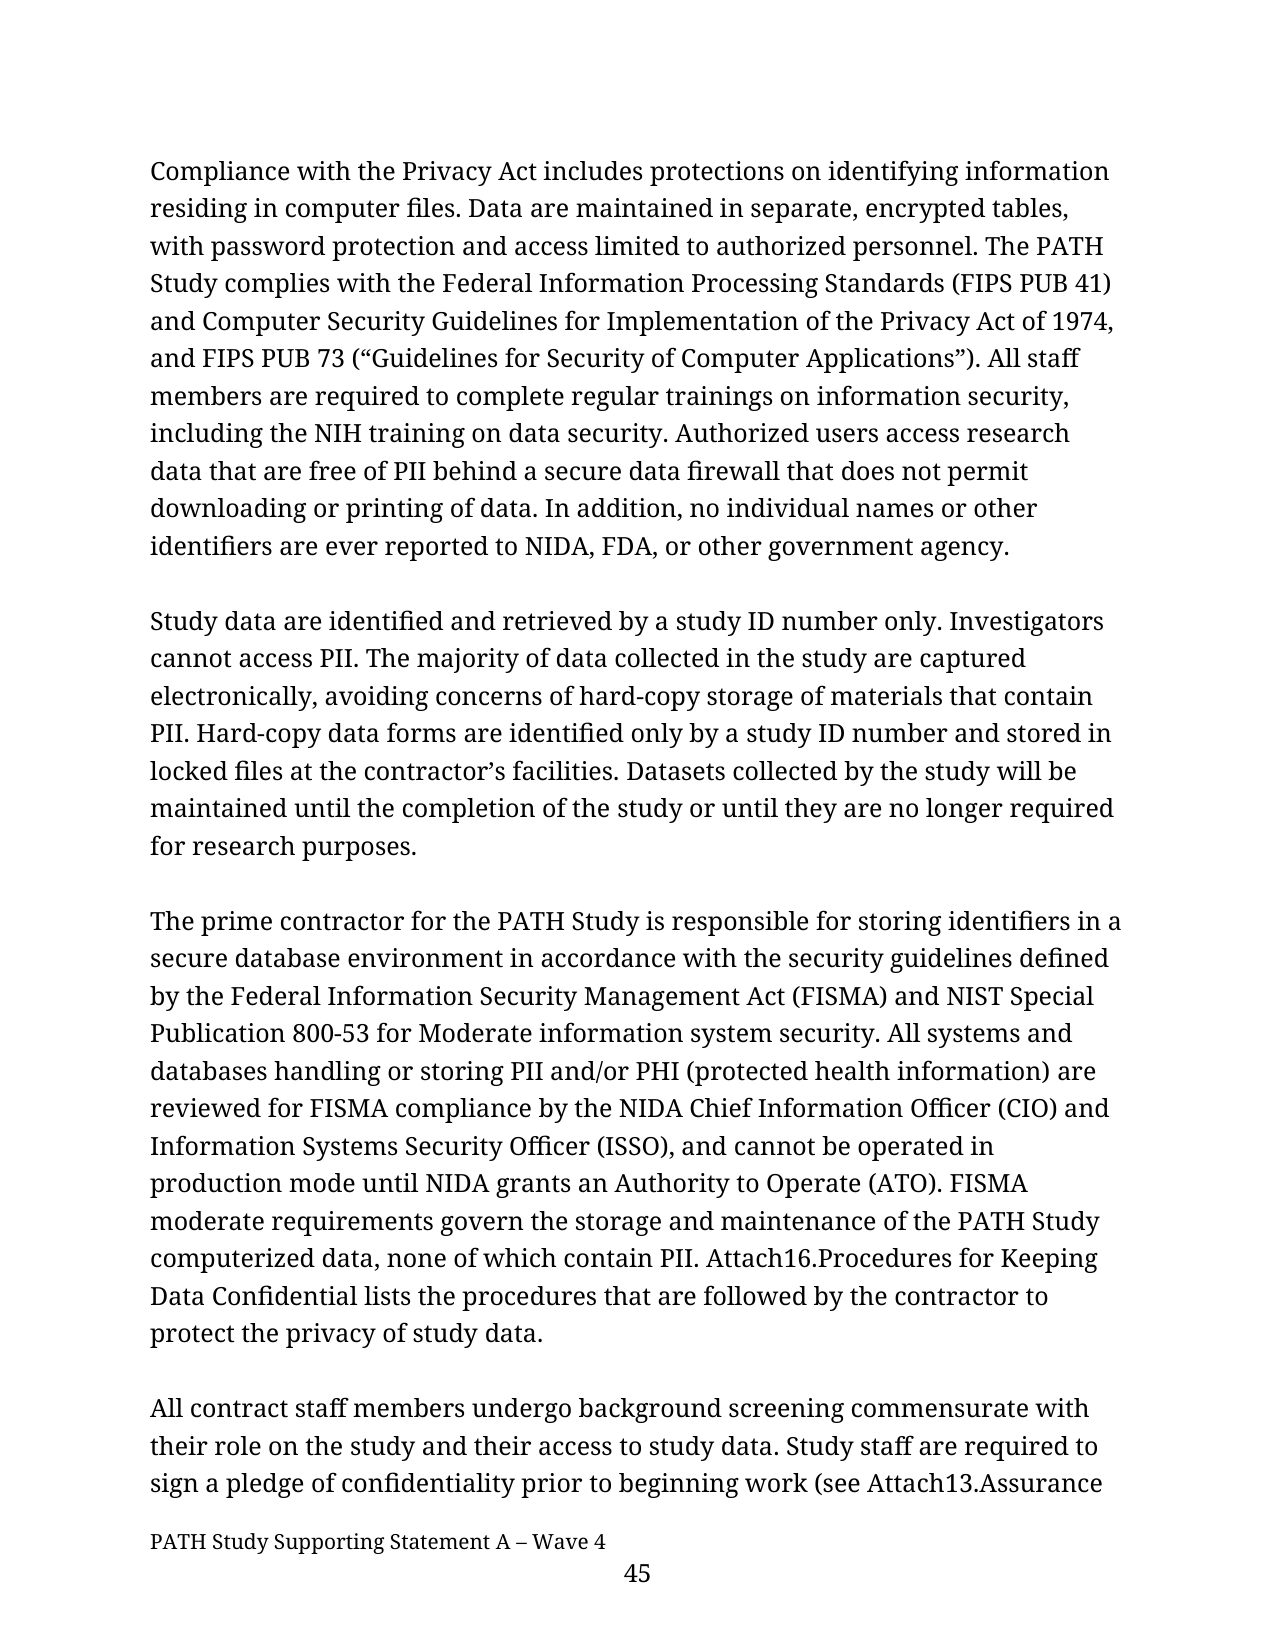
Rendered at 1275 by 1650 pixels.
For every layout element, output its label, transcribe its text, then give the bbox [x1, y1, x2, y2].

text Study data are identified and retrieved by a study ID number only. Investigators cannot access PII. The majority of data collected in the study are captured electronically, avoiding concerns of hard-copy storage of materials that contain PII. Hard-copy data forms are identified only by a study ID number and stored in locked files at the contractor’s facilities. Datasets collected by the study will be maintained until the completion of the study or until they are no longer required for research purposes. [150, 600, 1125, 862]
text The prime contractor for the PATH Study is responsible for storing identifiers in a secure database environment in accordance with the security guidelines defined by the Federal Information Security Management Act (FISMA) and NIST Special Publication 800-53 for Moderate information system security. All systems and databases handling or storing PII and/or PHI (protected health information) are reviewed for FISMA compliance by the NIDA Chief Information Officer (CIO) and Information Systems Security Officer (ISSO), and cannot be operated in production mode until NIDA grants an Authority to Operate (ATO). FISMA moderate requirements govern the storage and maintenance of the PATH Study computerized data, none of which contain PII. Attach16.Procedures for Keeping Data Confidential lists the procedures that are followed by the contractor to protect the privacy of study data. [150, 900, 1125, 1350]
text Compliance with the Privacy Act includes protections on identifying information residing in computer files. Data are maintained in separate, encrypted tables, with password protection and access limited to authorized personnel. The PATH Study complies with the Federal Information Processing Standards (FIPS PUB 41) and Computer Security Guidelines for Implementation of the Privacy Act of 1974, and FIPS PUB 73 (“Guidelines for Security of Computer Applications”). All staff members are required to complete regular trainings on information security, including the NIH training on data security. Authorized users access research data that are free of PII behind a secure data firewall that does not permit downloading or printing of data. In addition, no individual names or other identifiers are ever reported to NIDA, FDA, or other government agency. [150, 150, 1125, 562]
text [150, 1387, 1125, 1500]
